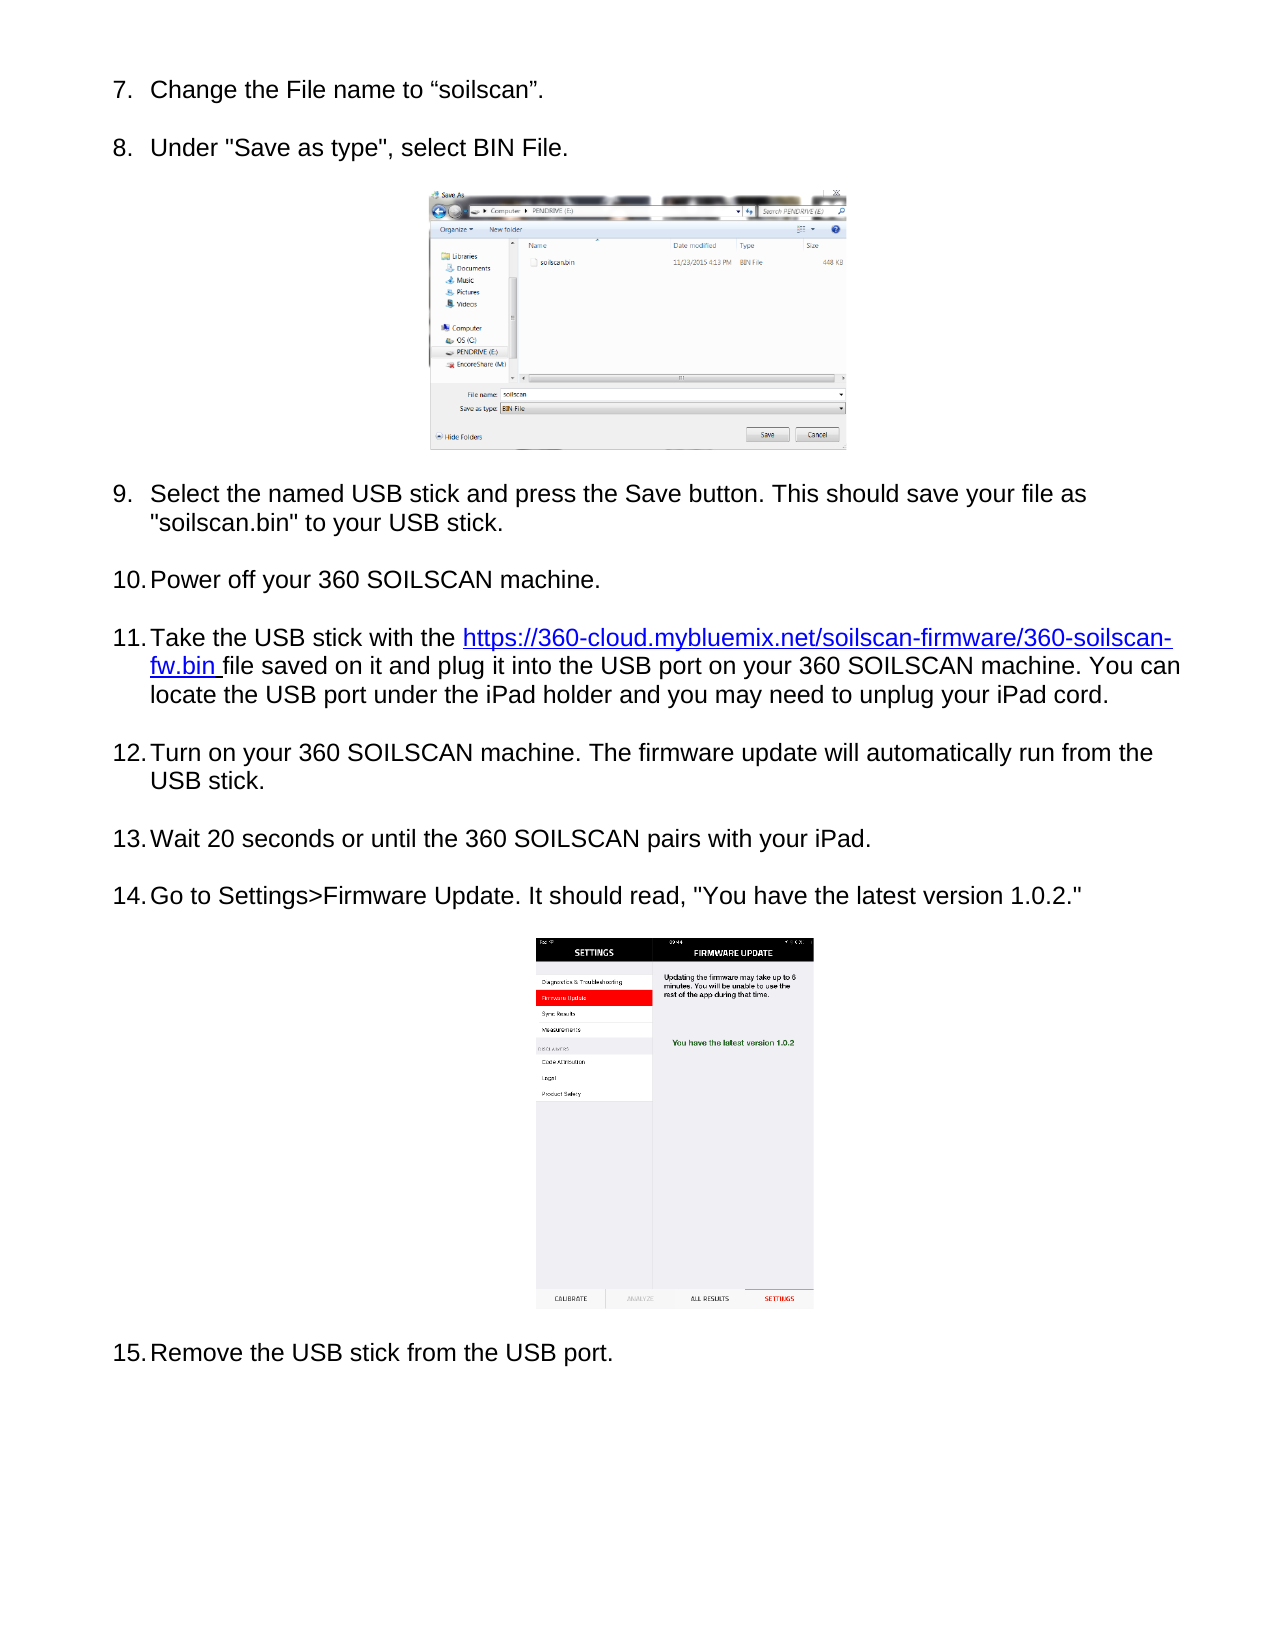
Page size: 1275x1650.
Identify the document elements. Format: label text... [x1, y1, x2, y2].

list Turn on your 360 SOILSCAN machine. The firmware update will automatically run from the USB stick. [112, 737, 1200, 795]
picture [428, 190, 847, 450]
list Under "Save as type", select BIN File. [112, 132, 1200, 161]
list Remove the USB stick from the USB port. [112, 1337, 1200, 1366]
list Select the named USB stick and press the Save button. This should save your file as "soilscan.bin" to your USB stick. [112, 479, 1200, 536]
picture [536, 938, 814, 1309]
list Power off your 360 SOILSCAN machine. [112, 565, 1200, 594]
list Go to Settings>Firmware Update. It should read, "You have the latest version 1.0.2." [112, 881, 1200, 910]
list Take the USB stick with the https://360-cloud.mybluemix.net/soilscan-firmware/360-soilscan-fw.bin file saved on it and plug it into the USB port on your 360 SOILSCAN machine. You can locate the USB port under the iPad holder and you may need to unplug your iPad cord. [112, 622, 1200, 709]
list Wait 20 seconds or until the 360 SOILSCAN pairs with your iPad. [112, 824, 1200, 852]
list Change the File name to “soilscan”. [112, 75, 1200, 104]
